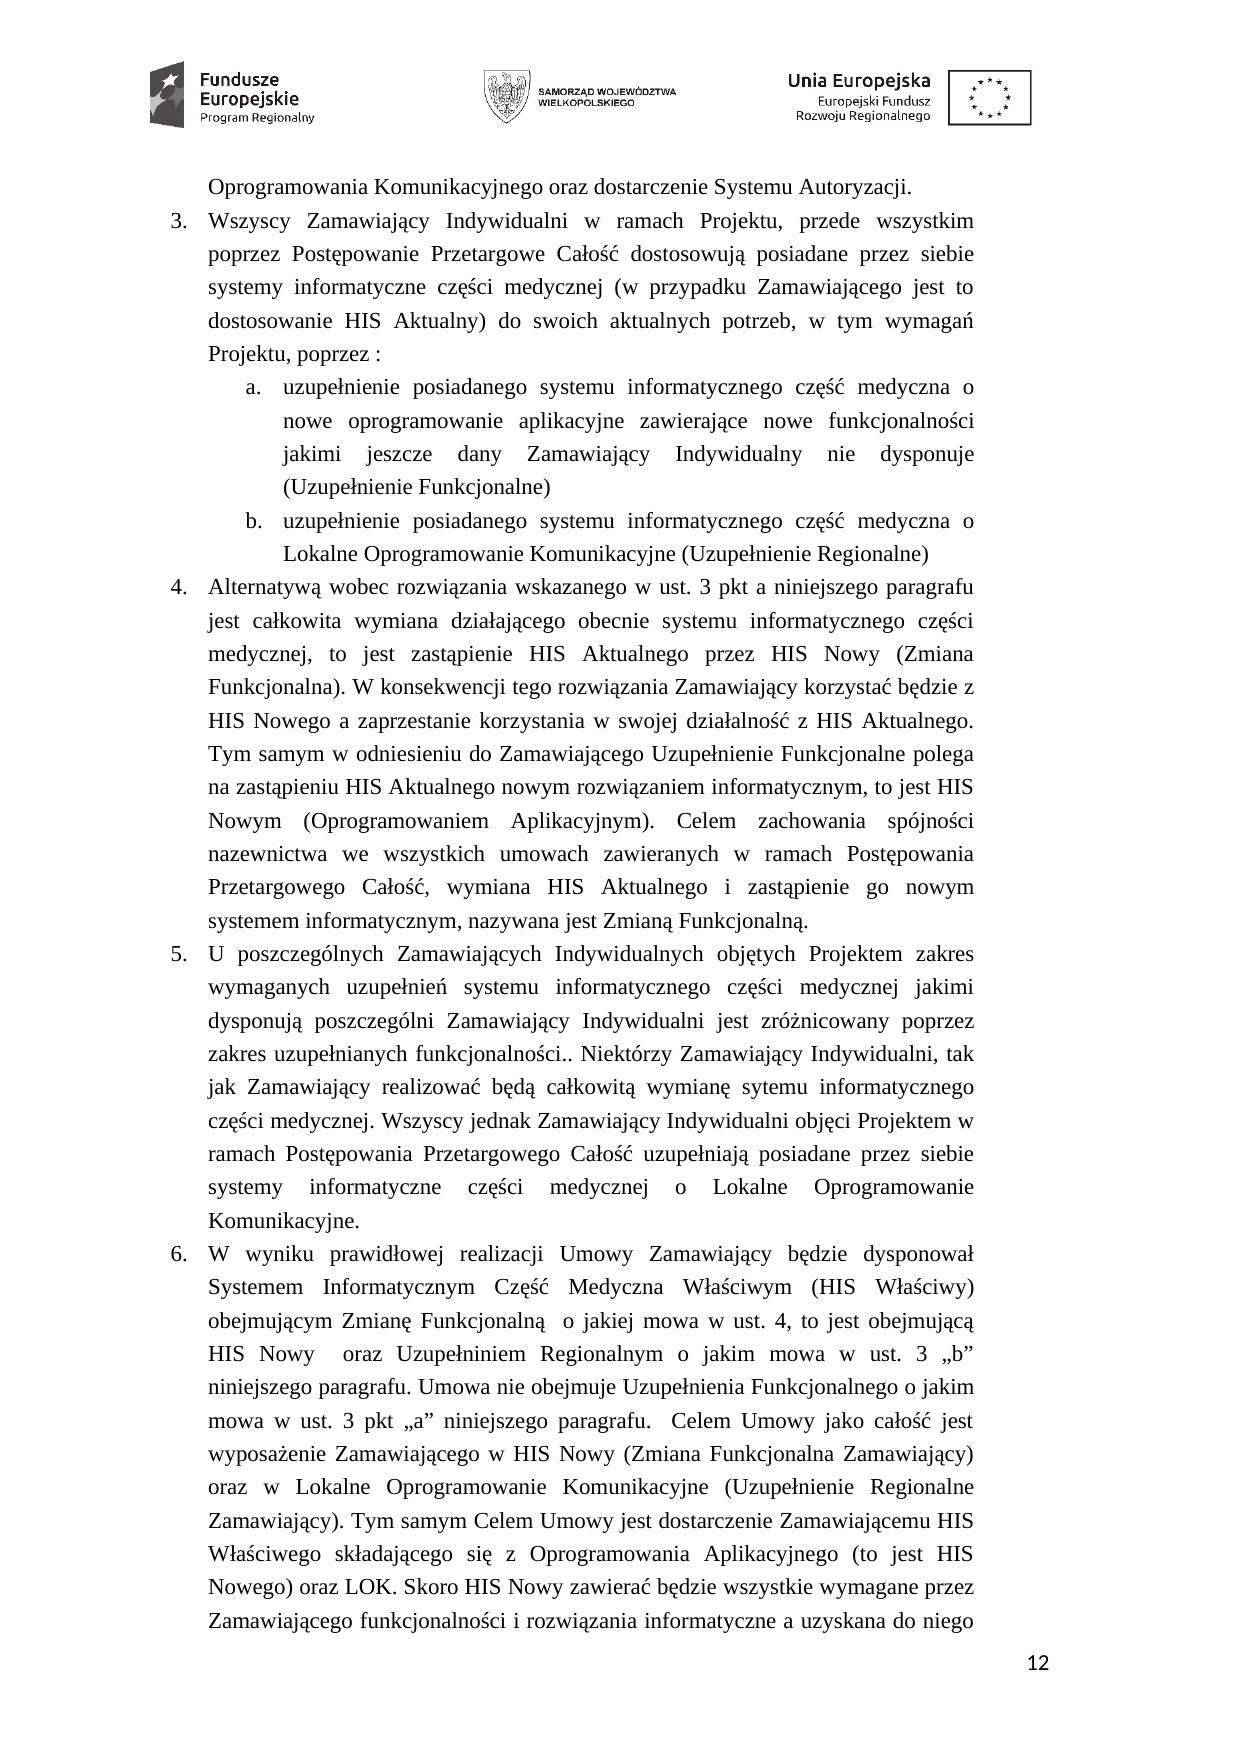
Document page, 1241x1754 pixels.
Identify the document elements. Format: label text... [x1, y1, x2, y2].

list U poszczególnych Zamawiających Indywidualnych objętych Projektem zakres wymaganych uzupełnień systemu informatycznego części medycznej jakimi dysponują poszczególni Zamawiający Indywidualni jest zróżnicowany poprzez zakres uzupełnianych funkcjonalności.. Niektórzy Zamawiający Indywidualni, tak jak Zamawiający realizować będą całkowitą wymianę sytemu informatycznego części medycznej. Wszyscy jednak Zamawiający Indywidualni objęci Projektem w ramach Postępowania Przetargowego Całość uzupełniają posiadane przez siebie systemy informatyczne części medycznej o Lokalne Oprogramowanie Komunikacyjne. [170, 933, 975, 1233]
list uzupełnienie posiadanego systemu informatycznego część medyczna o nowe oprogramowanie aplikacyjne zawierające nowe funkcjonalności jakimi jeszcze dany Zamawiający Indywidualny nie dysponuje (Uzupełnienie Funkcjonalne) [245, 366, 975, 500]
list uzupełnienie posiadanego systemu informatycznego część medyczna o Lokalne Oprogramowanie Komunikacyjne (Uzupełnienie Regionalne) [245, 500, 975, 566]
picture [132, 53, 1049, 142]
list Alternatywą wobec rozwiązania wskazanego w ust. 3 pkt a niniejszego paragrafu jest całkowita wymiana działającego obecnie systemu informatycznego części medycznej, to jest zastąpienie HIS Aktualnego przez HIS Nowy (Zmiana Funkcjonalna). W konsekwencji tego rozwiązania Zamawiający korzystać będzie z HIS Nowego a zaprzestanie korzystania w swojej działalność z HIS Aktualnego. Tym samym w odniesieniu do Zamawiającego Uzupełnienie Funkcjonalne polega na zastąpieniu HIS Aktualnego nowym rozwiązaniem informatycznym, to jest HIS Nowym (Oprogramowaniem Aplikacyjnym). Celem zachowania spójności nazewnictwa we wszystkich umowach zawieranych w ramach Postępowania Przetargowego Całość, wymiana HIS Aktualnego i zastąpienie go nowym systemem informatycznym, nazywana jest Zmianą Funkcjonalną. [170, 566, 975, 933]
list Wszyscy Zamawiający Indywidualni w ramach Projektu, przede wszystkim poprzez Postępowanie Przetargowe Całość dostosowują posiadane przez siebie systemy informatyczne części medycznej (w przypadku Zamawiającego jest to dostosowanie HIS Aktualny) do swoich aktualnych potrzeb, w tym wymagań Projektu, poprzez : [170, 200, 975, 366]
